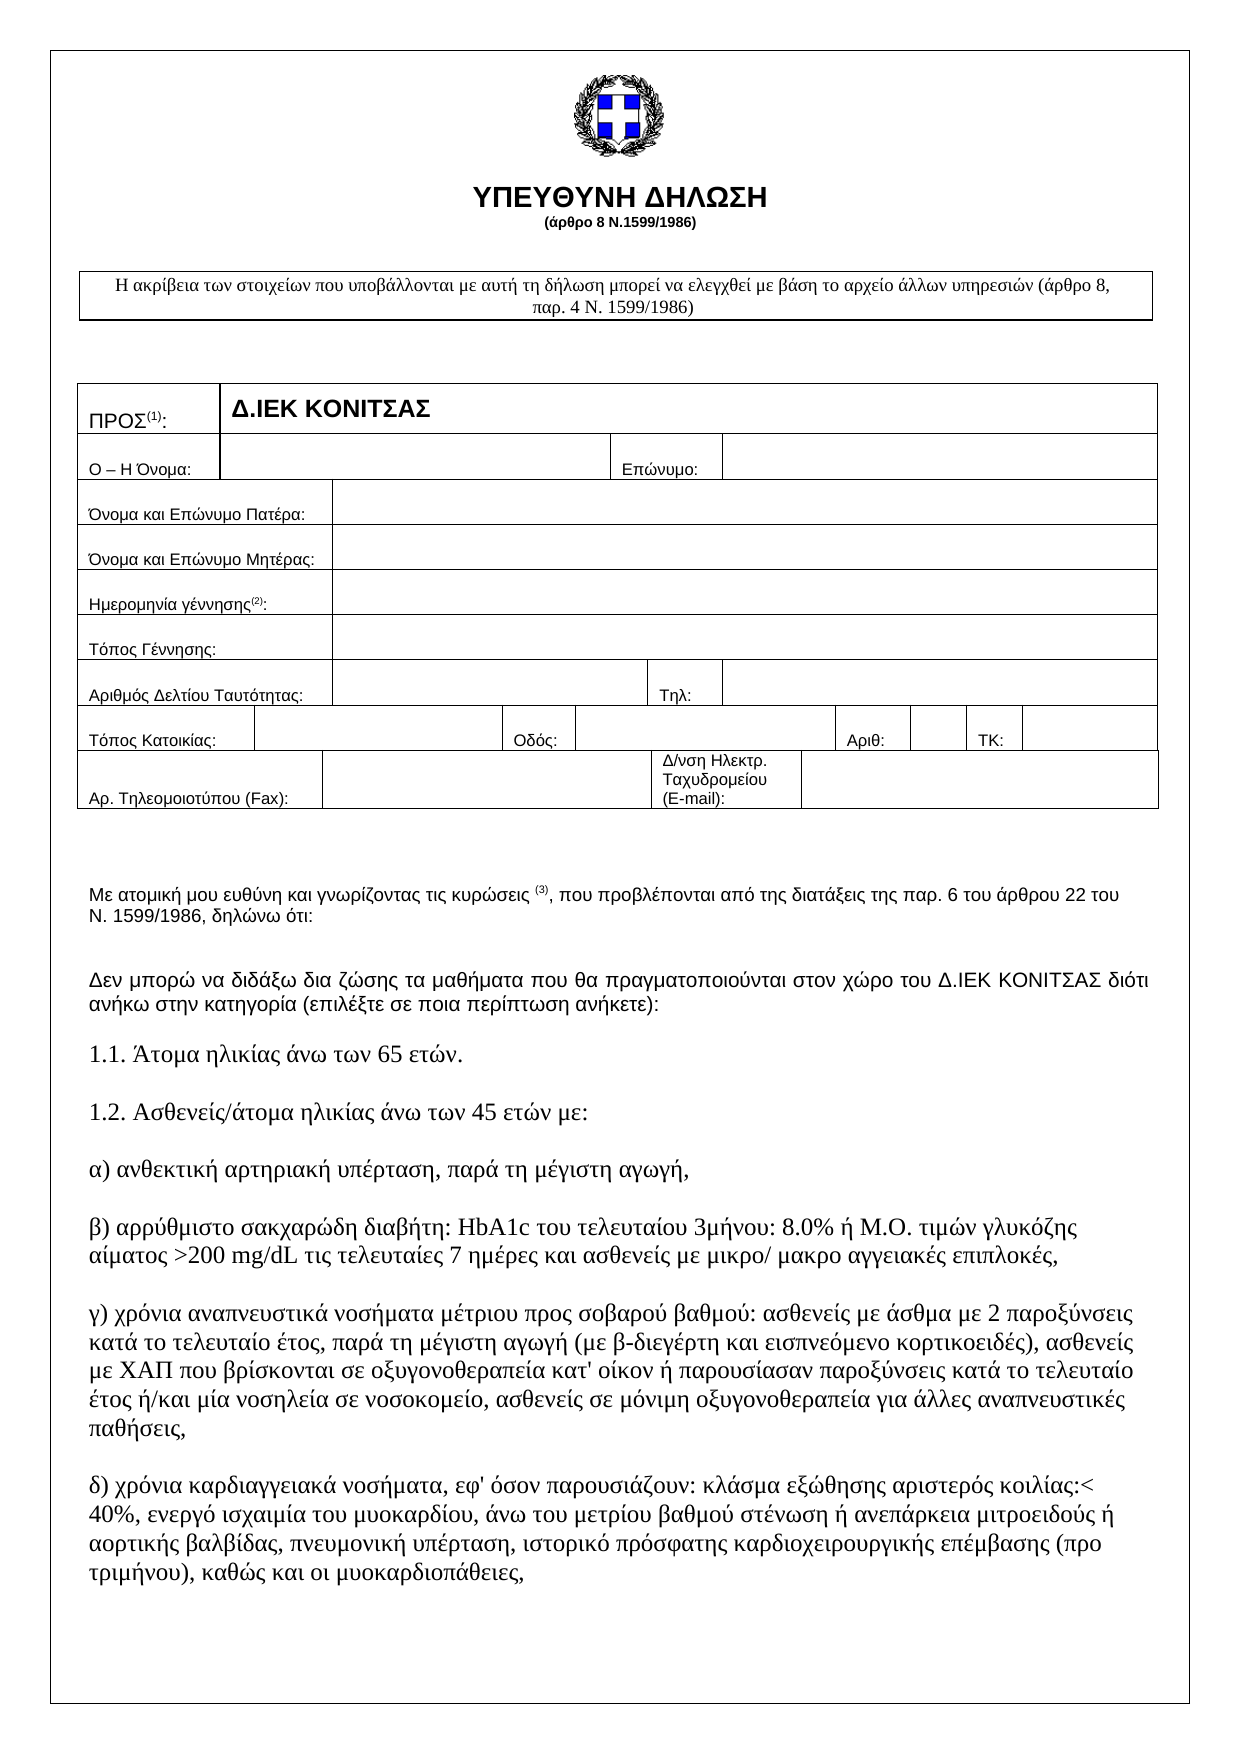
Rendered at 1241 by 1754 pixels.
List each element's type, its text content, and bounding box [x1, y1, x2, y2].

text 1.1. Άτομα ηλικίας άνω των 65 ετών. 1.2. Ασθενείς/άτομα ηλικίας άνω των 45 ετών με: α) ανθεκτική αρτηριακή υπέρταση, παρά τη μέγιστη αγωγή, β) αρρύθμιστο σακχαρώδη διαβήτη: HbA1c του τελευταίου 3μήνου: 8.0% ή Μ.Ο. τιμών γλυκόζης αίματος >200 mg/dL τις τελευταίες 7 ημέρες και ασθενείς με μικρο/ μακρο αγγειακές επιπλοκές, γ) χρόνια αναπνευστικά νοσήματα μέτριου προς σοβαρού βαθμού: ασθενείς με άσθμα με 2 παροξύνσεις κατά το τελευταίο έτος, παρά τη μέγιστη αγωγή (με β-διεγέρτη και εισπνεόμενο κορτικοειδές), ασθενείς με ΧΑΠ που βρίσκονται σε οξυγονοθεραπεία κατ' οίκον ή παρουσίασαν παροξύνσεις κατά το τελευταίο έτος ή/και μία νοσηλεία σε νοσοκομείο, ασθενείς σε μόνιμη οξυγονοθεραπεία για άλλες αναπνευστικές παθήσεις, δ) χρόνια καρδιαγγειακά νοσήματα, εφ' όσον παρουσιάζουν: κλάσμα εξώθησης αριστερός κοιλίας:< 40%, ενεργό ισχαιμία του μυοκαρδίου, άνω του μετρίου βαθμού στένωση ή ανεπάρκεια μιτροειδούς ή αορτικής βαλβίδας, πνευμονική υπέρταση, ιστορικό πρόσφατης καρδιοχειρουργικής επέμβασης (προ τριμήνου), καθώς και οι μυοκαρδιοπάθειες, [89, 1039, 1152, 1586]
text Δεν μπορώ να διδάξω δια ζώσης τα μαθήματα που θα πραγματοποιούνται στον χώρο του Δ.ΙΕΚ ΚΟΝΙΤΣΑΣ διότι ανήκω στην κατηγορία (επιλέξτε σε ποια περίπτωση ανήκετε): [89, 967, 1152, 1015]
table_cell Αρ. Τηλεομοιοτύπου (Fax): [78, 751, 322, 808]
table_cell [333, 570, 1157, 614]
subtitle (άρθρο 8 Ν.1599/1986) [89, 214, 1152, 242]
table_cell Όνομα και Επώνυμο Μητέρας: [78, 525, 332, 569]
table_cell Επώνυμο: [611, 434, 722, 478]
table_cell Ημερομηνία γέννησης(2): [78, 570, 332, 614]
table_cell [333, 660, 647, 704]
table_cell [333, 615, 1157, 659]
table_header ΠΡΟΣ(1): [78, 384, 219, 433]
subtitle ΥΠΕΥΘΥΝΗ ΔΗΛΩΣΗ [89, 180, 1152, 214]
text παρ. 4 Ν. 1599/1986) [80, 293, 1152, 319]
table_header Με ατομική μου ευθύνη και γνωρίζοντας τις κυρώσεις (3), που προβλέπονται από της διατάξεις της παρ. 6 του άρθρου 22 του Ν. 1599/1986, δηλώνω ότι: [78, 862, 1163, 948]
table_cell Αριθμός Δελτίου Ταυτότητας: [78, 660, 332, 704]
table_header Δ.ΙΕΚ ΚΟΝΙΤΣΑΣ [221, 384, 1157, 433]
table_cell [255, 706, 502, 750]
table_cell Ο – Η Όνομα: [78, 434, 219, 478]
table_cell Τόπος Κατοικίας: [78, 706, 254, 750]
table_cell Οδός: [503, 706, 575, 750]
table_cell Τόπος Γέννησης: [78, 615, 332, 659]
table_cell [911, 706, 966, 750]
table_cell Τηλ: [648, 660, 722, 704]
table_cell [802, 751, 1158, 808]
table_cell Δ/νση Ηλεκτρ. Ταχυδρομείου (Ε-mail): [652, 751, 801, 808]
text Η ακρίβεια των στοιχείων που υποβάλλονται με αυτή τη δήλωση μπορεί να ελεγχθεί με βάση το αρχείο άλλων υπηρεσιών (άρθρο 8, [80, 272, 1152, 293]
table_cell Όνομα και Επώνυμο Πατέρα: [78, 480, 332, 524]
table_cell [323, 751, 651, 808]
table_cell [221, 434, 610, 478]
table_cell [723, 660, 1157, 704]
table_cell [723, 434, 1157, 478]
table_cell [333, 480, 1157, 524]
table_cell [576, 706, 835, 750]
table_cell ΤΚ: [967, 706, 1022, 750]
picture [574, 75, 667, 161]
table_cell Αριθ: [836, 706, 910, 750]
table_cell [333, 525, 1157, 569]
table_cell [1023, 706, 1157, 750]
